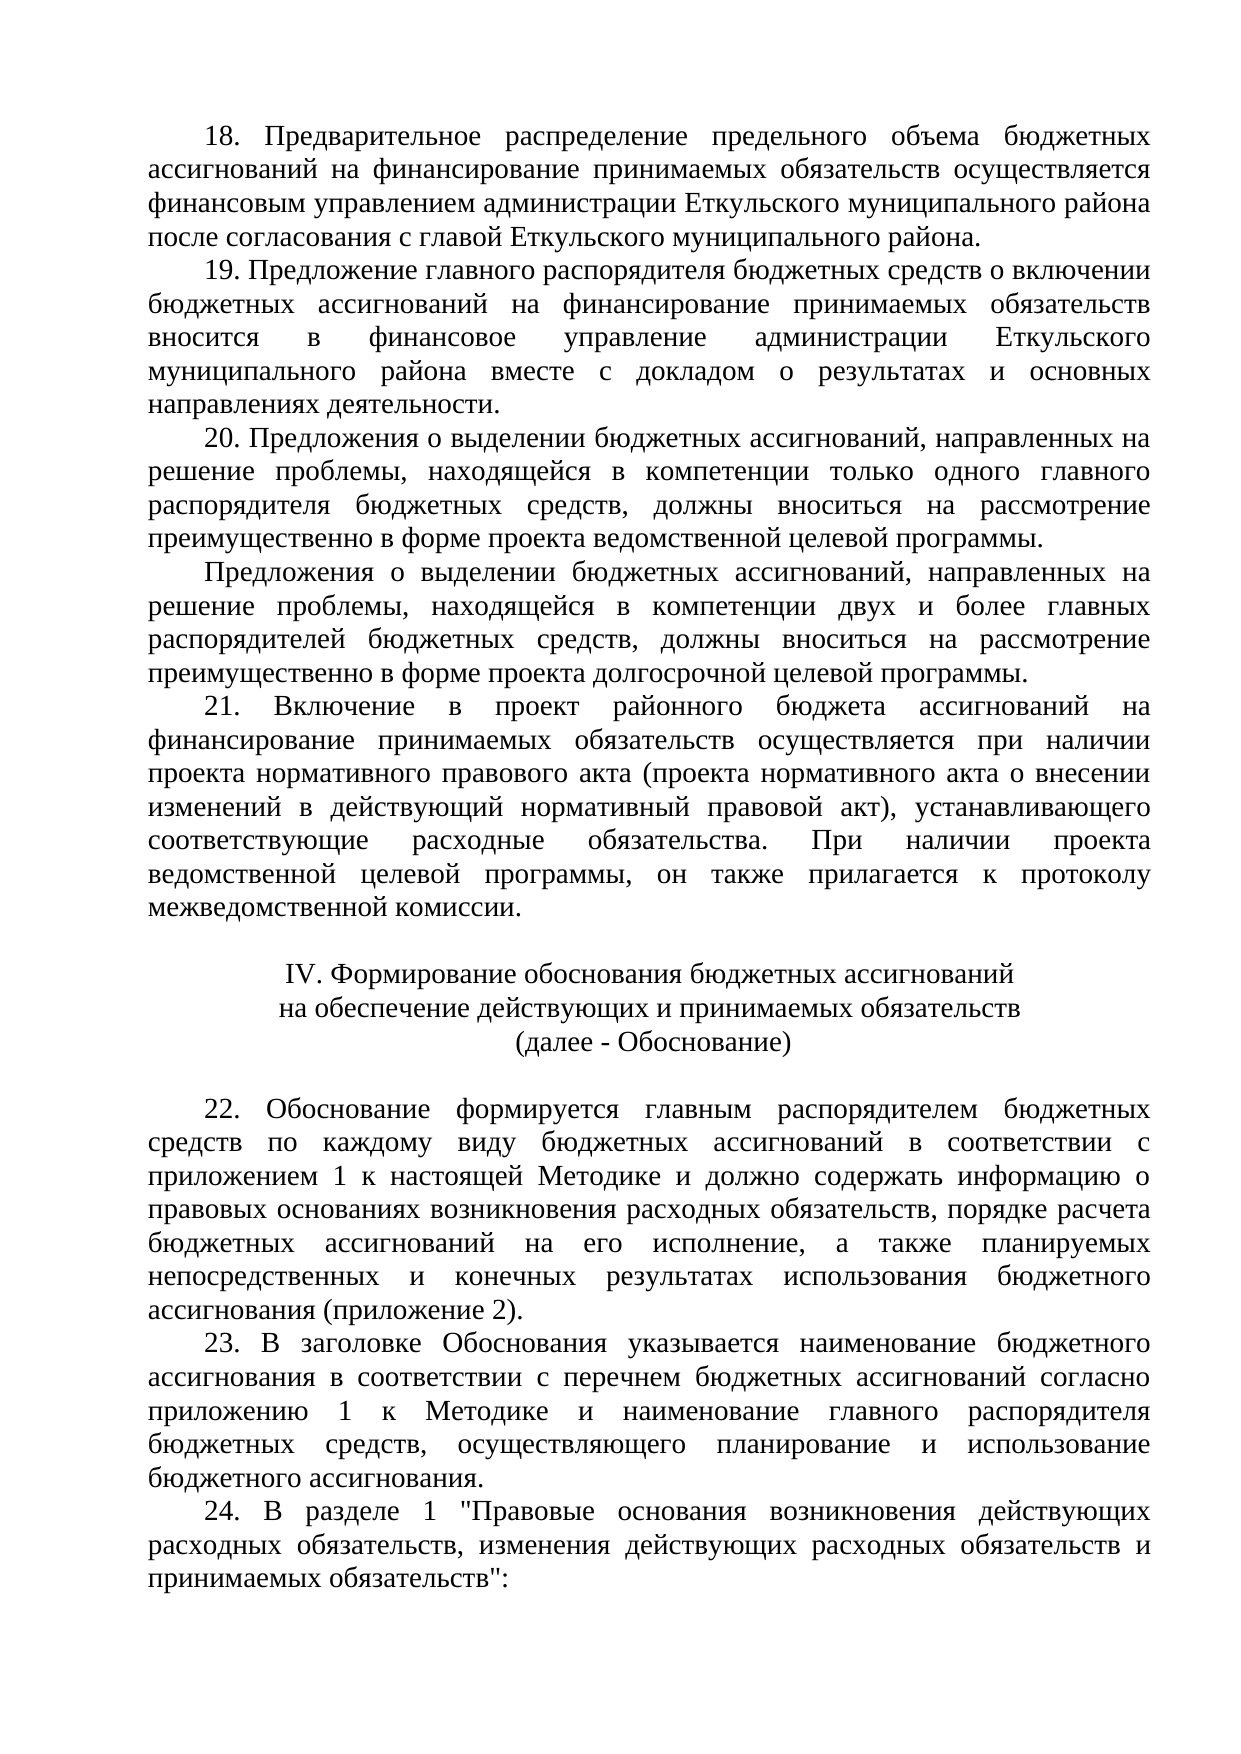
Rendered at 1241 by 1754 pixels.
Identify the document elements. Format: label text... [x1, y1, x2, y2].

text IV. Формирование обоснования бюджетных ассигнований [148, 957, 1152, 990]
text (далее - Обоснование) [148, 1024, 1152, 1057]
text на обеспечение действующих и принимаемых обязательств [148, 990, 1152, 1024]
text 24. В разделе 1 "Правовые основания возникновения действующих расходных обязательств, изменения действующих расходных обязательств и принимаемых обязательств": [148, 1493, 1152, 1594]
text 18. Предварительное распределение предельного объема бюджетных ассигнований на финансирование принимаемых обязательств осуществляется финансовым управлением администрации Еткульского муниципального района после согласования с главой Еткульского муниципального района. [148, 118, 1152, 252]
text 22. Обоснование формируется главным распорядителем бюджетных средств по каждому виду бюджетных ассигнований в соответствии с приложением 1 к настоящей Методике и должно содержать информацию о правовых основаниях возникновения расходных обязательств, порядке расчета бюджетных ассигнований на его исполнение, а также планируемых непосредственных и конечных результатах использования бюджетного ассигнования (приложение 2). [148, 1091, 1152, 1326]
text 21. Включение в проект районного бюджета ассигнований на финансирование принимаемых обязательств осуществляется при наличии проекта нормативного правового акта (проекта нормативного акта о внесении изменений в действующий нормативный правовой акт), устанавливающего соответствующие расходные обязательства. При наличии проекта ведомственной целевой программы, он также прилагается к протоколу межведомственной комиссии. [148, 688, 1152, 923]
text 19. Предложение главного распорядителя бюджетных средств о включении бюджетных ассигнований на финансирование принимаемых обязательств вносится в финансовое управление администрации Еткульского муниципального района вместе с докладом о результатах и основных направлениях деятельности. [148, 252, 1152, 420]
text 20. Предложения о выделении бюджетных ассигнований, направленных на решение проблемы, находящейся в компетенции только одного главного распорядителя бюджетных средств, должны вноситься на рассмотрение преимущественно в форме проекта ведомственной целевой программы. [148, 420, 1152, 554]
text 23. В заголовке Обоснования указывается наименование бюджетного ассигнования в соответствии с перечнем бюджетных ассигнований согласно приложению 1 к Методике и наименование главного распорядителя бюджетных средств, осуществляющего планирование и использование бюджетного ассигнования. [148, 1326, 1152, 1493]
text Предложения о выделении бюджетных ассигнований, направленных на решение проблемы, находящейся в компетенции двух и более главных распорядителей бюджетных средств, должны вноситься на рассмотрение преимущественно в форме проекта долгосрочной целевой программы. [148, 554, 1152, 688]
